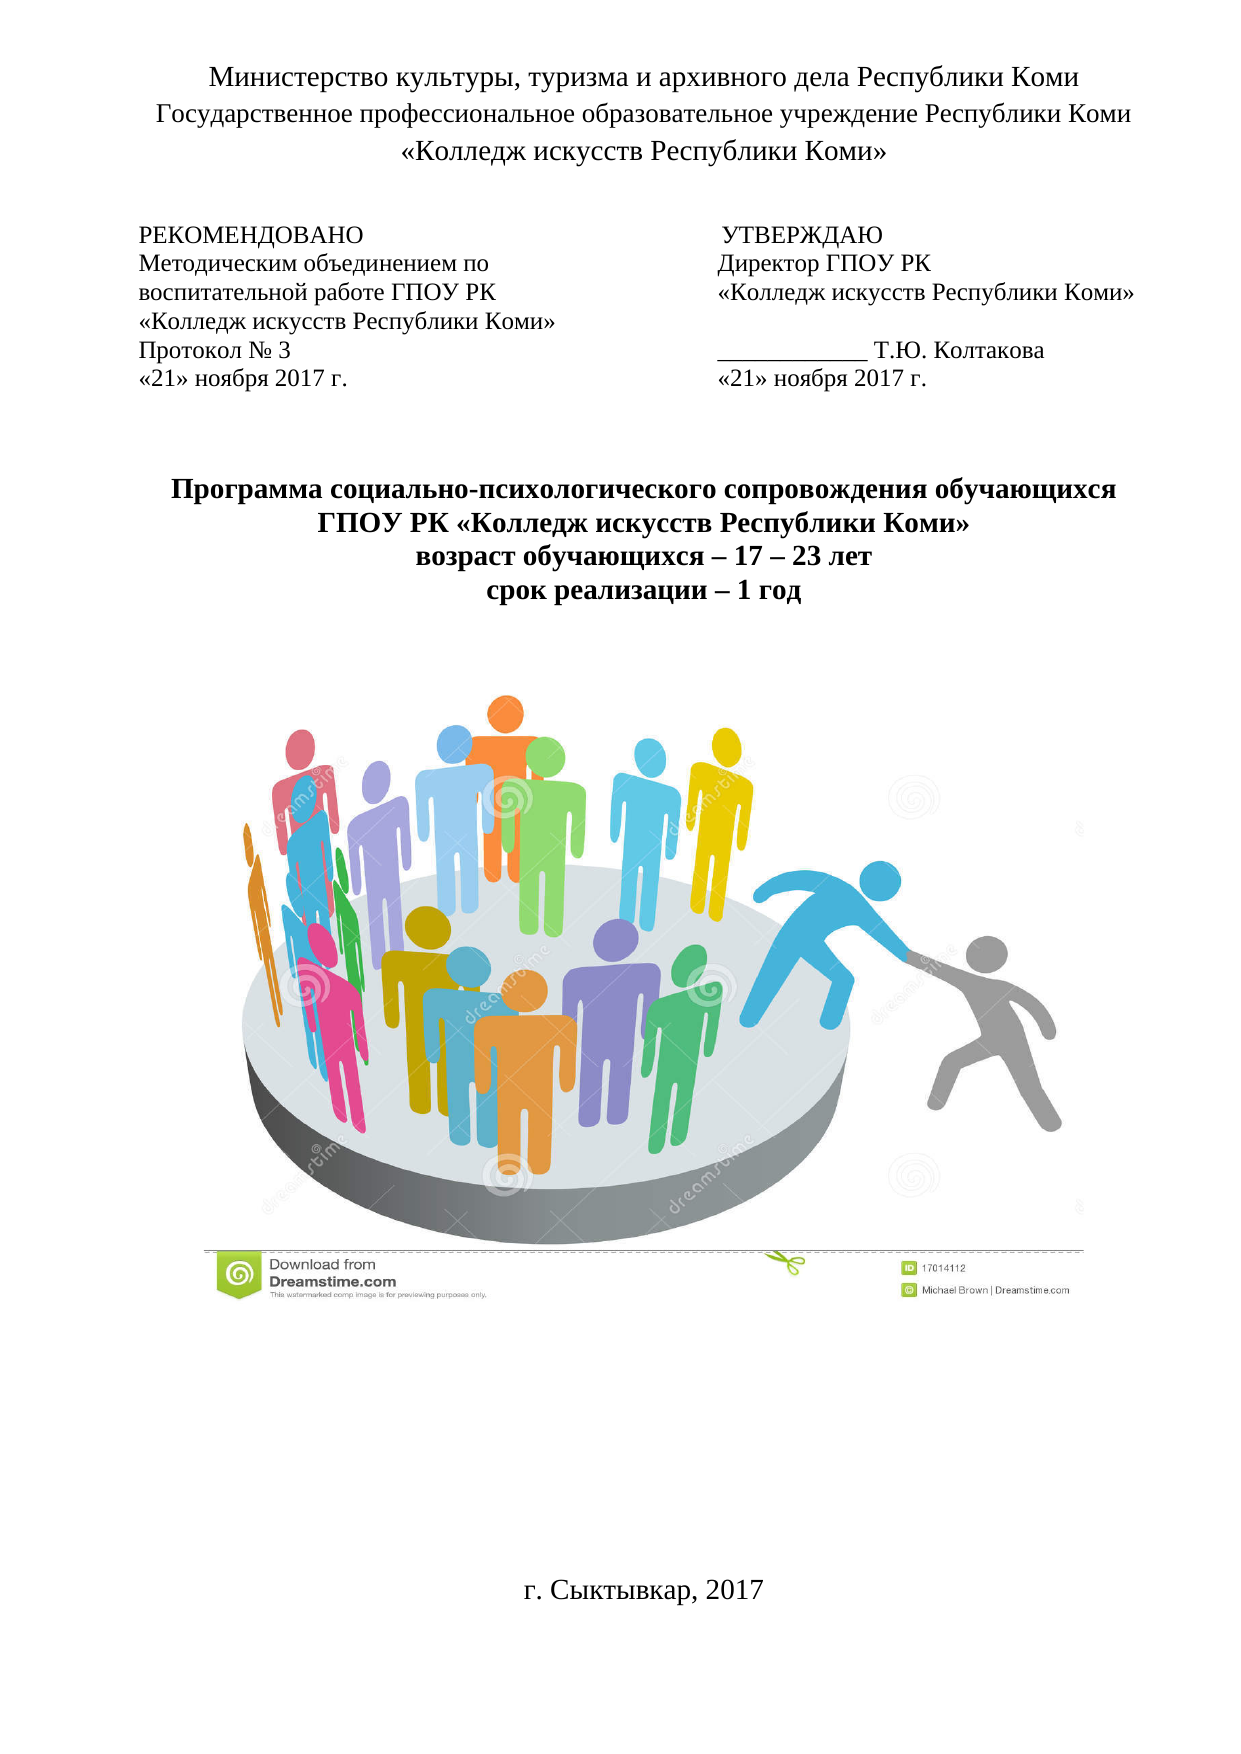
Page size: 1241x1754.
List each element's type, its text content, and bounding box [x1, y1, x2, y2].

text Министерство культуры, туризма и архивного дела Республики Коми [136, 59, 1152, 93]
text Программа социально-психологического сопровождения обучающихся ГПОУ РК «Колледж искусств Республики Коми» [136, 471, 1152, 538]
table_header РЕКОМЕНДОВАНО Методическим объединением по воспитательной работе ГПОУ РК «Колледж искусств Республики Коми» Протокол № 3 «21» ноября 2017 г. [127, 220, 629, 392]
text «Колледж искусств Республики Коми» [136, 133, 1152, 167]
text возраст обучающихся – 17 – 23 лет [136, 538, 1152, 572]
text Государственное профессиональное образовательное учреждение Республики Коми [136, 98, 1152, 129]
text срок реализации – 1 год [136, 572, 1152, 605]
picture [203, 689, 1084, 1307]
table_header УТВЕРЖДАЮ Директор ГПОУ РК «Колледж искусств Республики Коми» ____________ Т.Ю. Колтакова «21» ноября 2017 г. [629, 220, 1161, 392]
text г. Сыктывкар, 2017 [136, 1572, 1152, 1606]
